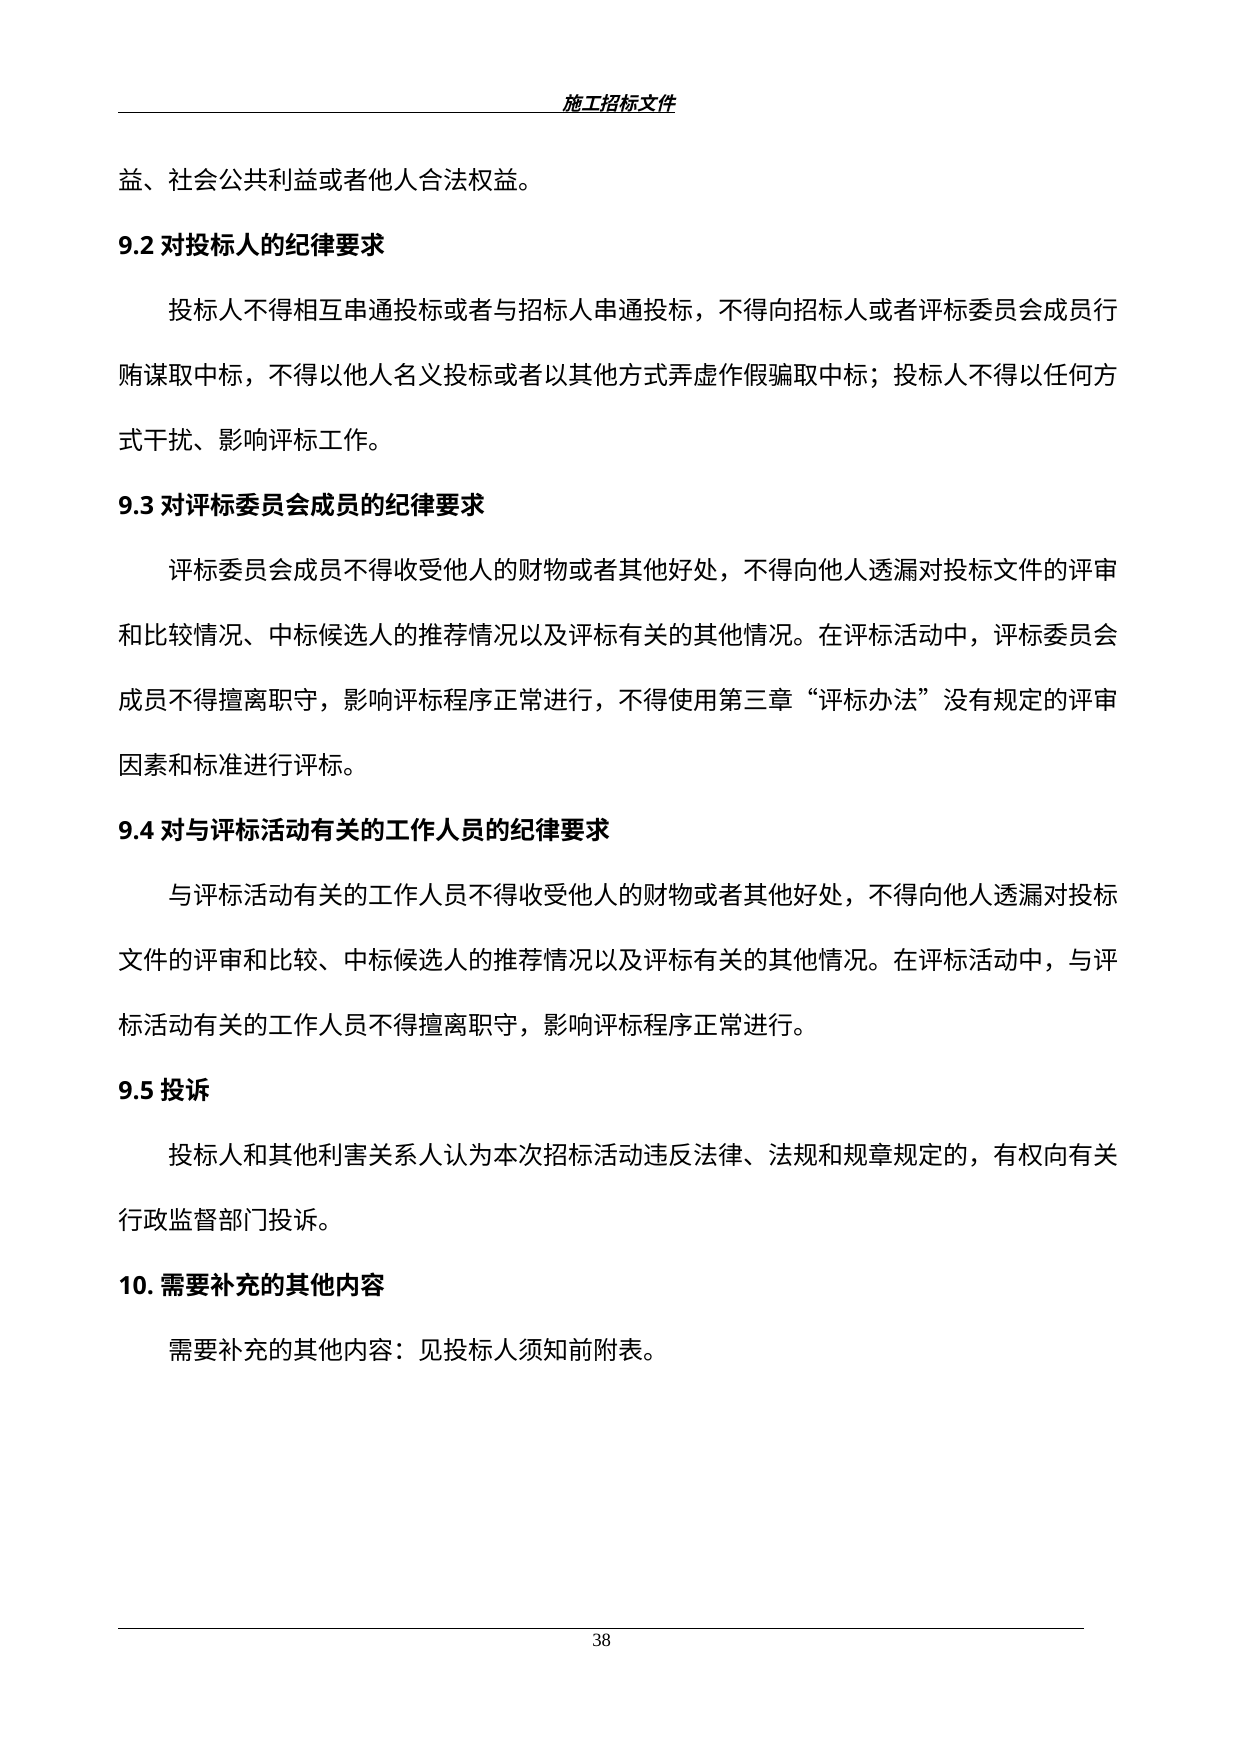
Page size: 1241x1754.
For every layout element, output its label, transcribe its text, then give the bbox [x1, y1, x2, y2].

text 投标人和其他利害关系人认为本次招标活动违反法律、法规和规章规定的，有权向有关行政监督部门投诉。 [118, 1121, 1122, 1251]
text 与评标活动有关的工作人员不得收受他人的财物或者其他好处，不得向他人透漏对投标文件的评审和比较、中标候选人的推荐情况以及评标有关的其他情况。在评标活动中，与评标活动有关的工作人员不得擅离职守，影响评标程序正常进行。 [118, 861, 1122, 1056]
text 9.4 对与评标活动有关的工作人员的纪律要求 [118, 796, 1122, 861]
text 9.2 对投标人的纪律要求 [118, 211, 1122, 276]
text 9.3 对评标委员会成员的纪律要求 [118, 471, 1122, 536]
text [118, 146, 1122, 211]
text 10. 需要补充的其他内容 [118, 1251, 1122, 1316]
text 需要补充的其他内容：见投标人须知前附表。 [118, 1316, 1122, 1381]
text 投标人不得相互串通投标或者与招标人串通投标，不得向招标人或者评标委员会成员行贿谋取中标，不得以他人名义投标或者以其他方式弄虚作假骗取中标；投标人不得以任何方式干扰、影响评标工作。 [118, 276, 1122, 471]
text 9.5 投诉 [118, 1056, 1122, 1121]
text 评标委员会成员不得收受他人的财物或者其他好处，不得向他人透漏对投标文件的评审和比较情况、中标候选人的推荐情况以及评标有关的其他情况。在评标活动中，评标委员会成员不得擅离职守，影响评标程序正常进行，不得使用第三章“评标办法”没有规定的评审因素和标准进行评标。 [118, 536, 1122, 796]
